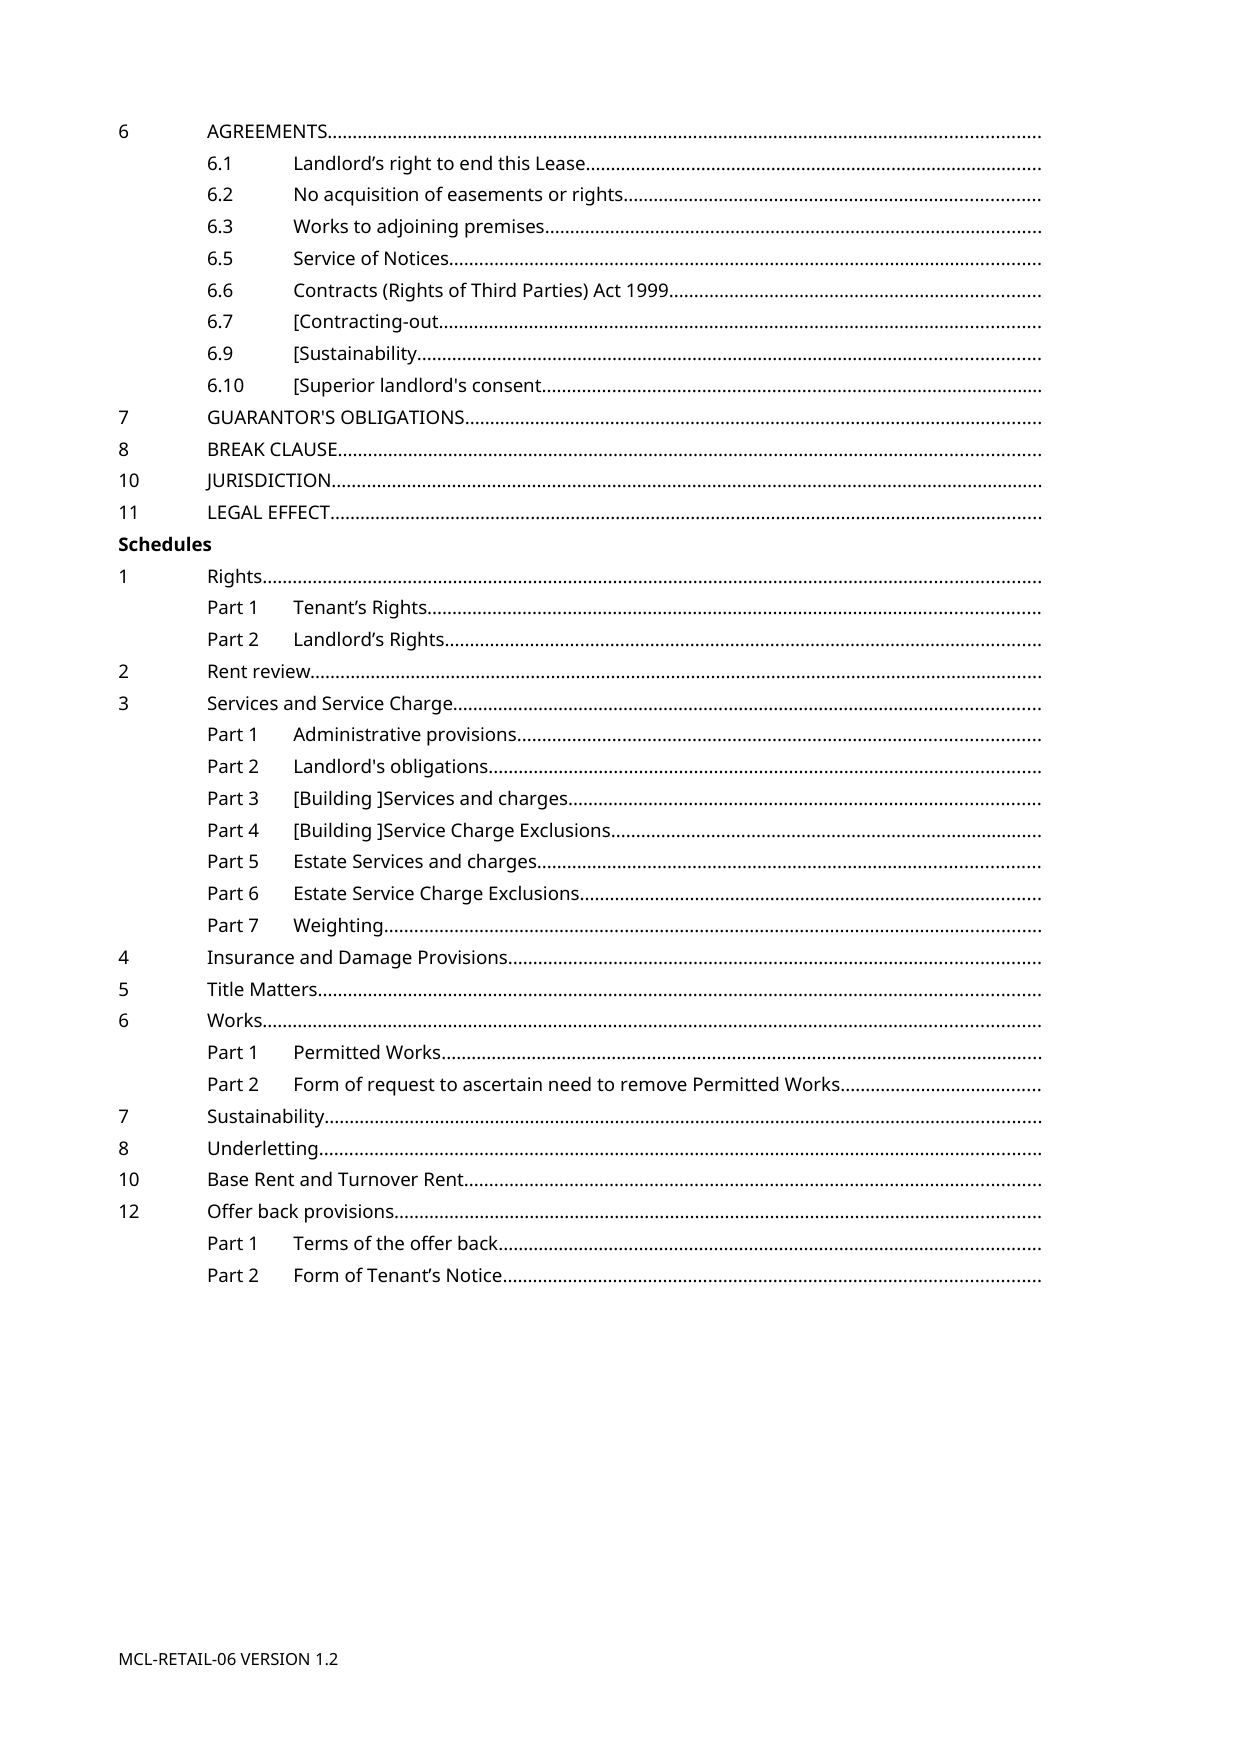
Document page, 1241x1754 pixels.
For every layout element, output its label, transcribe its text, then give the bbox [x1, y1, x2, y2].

text 2 Rent review 39 [118, 658, 1033, 684]
text Part 2 Form of Tenant’s Notice 79 [207, 1262, 1033, 1287]
text 6.6 Contracts (Rights of Third Parties) Act 1999 30 [207, 277, 1033, 302]
text 10 Base Rent and Turnover Rent 65 [118, 1167, 1033, 1192]
text 6.1 Landlord’s right to end this Lease 27 [207, 150, 1033, 175]
text Part 2 Landlord's obligations 44 [207, 753, 1033, 779]
text Part 7 Weighting 50 [207, 912, 1033, 938]
text Schedules [118, 531, 1033, 557]
text 11 LEGAL EFFECT 33 [118, 499, 1033, 525]
text 3 Services and Service Charge 43 [118, 690, 1033, 716]
text Part 2 Form of request to ascertain need to remove Permitted Works 58 [207, 1071, 1033, 1097]
text 7 GUARANTOR'S OBLIGATIONS 31 [118, 404, 1033, 429]
text 6.7 [Contracting-out 30 [207, 309, 1033, 334]
text Part 1 Terms of the offer back 75 [207, 1230, 1033, 1256]
text Part 3 [Building ]Services and charges 45 [207, 785, 1033, 811]
text Part 1 Administrative provisions 43 [207, 722, 1033, 747]
text 8 Underletting 62 [118, 1135, 1033, 1160]
text Part 4 [Building ]Service Charge Exclusions 47 [207, 817, 1033, 843]
text Part 5 Estate Services and charges 48 [207, 849, 1033, 874]
text 6.9 [Sustainability 31 [207, 341, 1033, 366]
text 10 JURISDICTION 33 [118, 468, 1033, 493]
text 6.2 No acquisition of easements or rights 29 [207, 182, 1033, 207]
text Part 1 Permitted Works 56 [207, 1039, 1033, 1065]
text 7 Sustainability 60 [118, 1103, 1033, 1128]
text 12 Offer back provisions 75 [118, 1198, 1033, 1224]
text 6.3 Works to adjoining premises 29 [207, 213, 1033, 239]
text 8 BREAK CLAUSE 33 [118, 436, 1033, 461]
text 1 Rights 34 [118, 563, 1033, 588]
text Part 1 Tenant’s Rights 34 [207, 595, 1033, 620]
text 4 Insurance and Damage Provisions 51 [118, 944, 1033, 970]
text 6 Works 56 [118, 1008, 1033, 1033]
text 6.5 Service of Notices 29 [207, 245, 1033, 271]
text Part 2 Landlord’s Rights 36 [207, 626, 1033, 652]
text Part 6 Estate Service Charge Exclusions 49 [207, 881, 1033, 906]
text 6.10 [Superior landlord's consent 31 [207, 372, 1033, 398]
text 5 Title Matters 55 [118, 976, 1033, 1001]
text 6 AGREEMENTS 27 [118, 118, 1033, 144]
